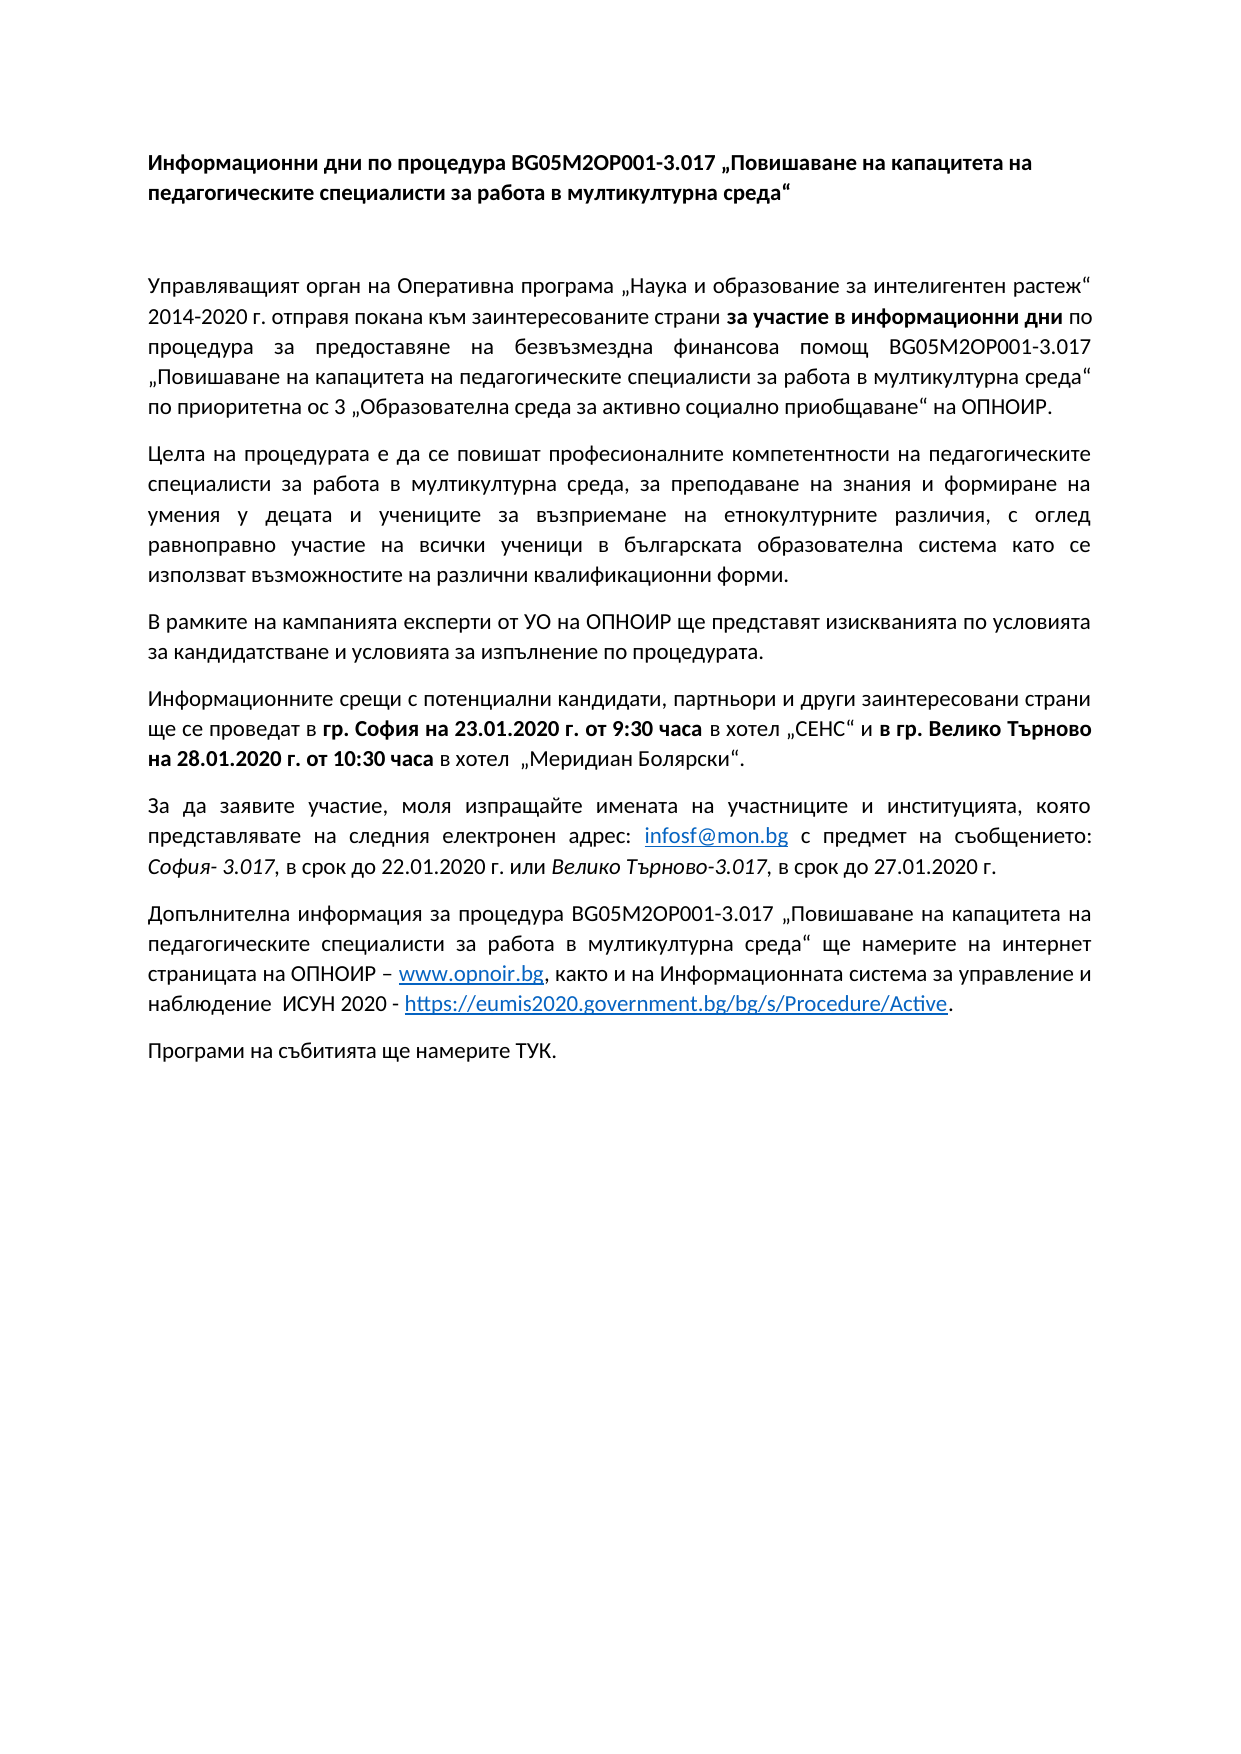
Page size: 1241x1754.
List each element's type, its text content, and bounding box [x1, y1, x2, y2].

text Целта на процедурата е да се повишат професионалните компетентности на педагогическите специалисти за работа в мултикултурна среда, за преподаване на знания и формиране на умения у децата и учениците за възприемане на етнокултурните различия, с оглед равноправно участие на всички ученици в българската образователна система като се използват възможностите на различни квалификационни форми. [148, 439, 1093, 588]
text Информационни дни по процедура BG05M2OP001-3.017 „Повишаване на капацитета на педагогическите специалисти за работа в мултикултурна среда“ [148, 148, 1093, 206]
text Информационните срещи с потенциални кандидати, партньори и други заинтересовани страни ще се проведат в гр. София на 23.01.2020 г. от 9:30 часа в хотел „СЕНС“ и в гр. Велико Търново на 28.01.2020 г. от 10:30 часа в хотел „Меридиан Болярски“. [148, 684, 1093, 772]
text В рамките на кампанията експерти от УО на ОПНОИР ще представят изискванията по условията за кандидатстване и условията за изпълнение по процедурата. [148, 607, 1093, 665]
text Управляващият орган на Оперативна програма „Наука и образование за интелигентен растеж“ 2014-2020 г. отправя покана към заинтересованите страни за участие в информационни дни по процедура за предоставяне на безвъзмездна финансова помощ BG05M2OP001-3.017 „Повишаване на капацитета на педагогическите специалисти за работа в мултикултурна среда“ по приоритетна ос 3 „Образователна среда за активно социално приобщаване“ на ОПНОИР. [148, 272, 1093, 420]
text Допълнителна информация за процедура BG05M2OP001-3.017 „Повишаване на капацитета на педагогическите специалисти за работа в мултикултурна среда“ ще намерите на интернет страницата на ОПНОИР – www.opnoir.bg, както и на Информационната система за управление и наблюдение ИСУН 2020 - https://eumis2020.government.bg/bg/s/Procedure/Active. [148, 899, 1093, 1017]
text Програми на събитията ще намерите ТУК. [148, 1036, 1093, 1064]
text За да заявите участие, моля изпращайте имената на участниците и институцията, която представлявате на следния електронен адрес: infosf@mon.bg с предмет на съобщението: София- 3.017, в срок до 22.01.2020 г. или Велико Търново-3.017, в срок до 27.01.2020 г. [148, 791, 1093, 880]
